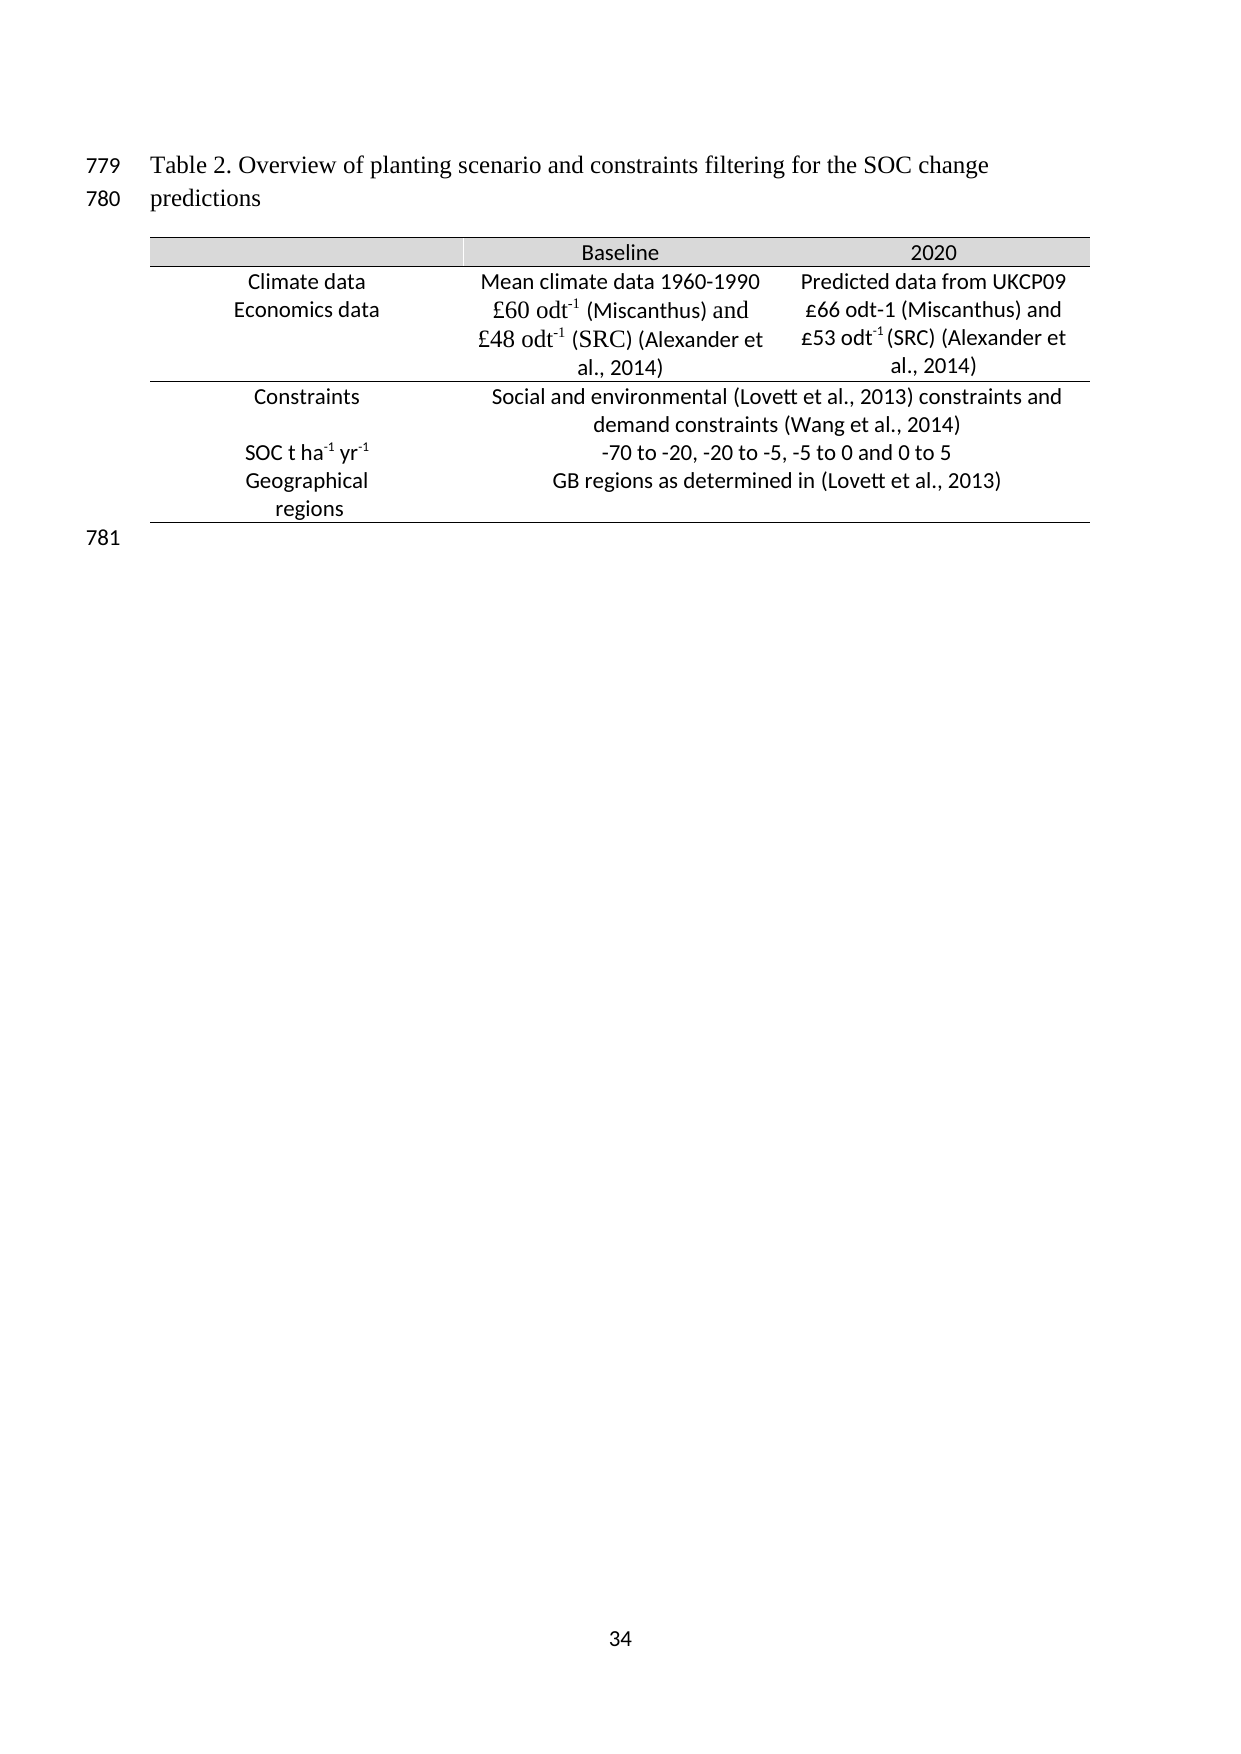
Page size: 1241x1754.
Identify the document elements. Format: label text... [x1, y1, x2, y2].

table_header 2020 [777, 238, 1090, 266]
table_cell £60 odt-1 (Miscanthus) and £48 odt-1 (SRC) (Alexander et al., 2014) [464, 295, 777, 381]
table_cell GB regions as determined in (Lovett et al., 2013) [464, 466, 1090, 522]
table_cell £66 odt-1 (Miscanthus) and £53 odt-1 (SRC) (Alexander et al., 2014) [777, 295, 1090, 381]
table_cell Economics data [150, 295, 463, 381]
table_cell Climate data [150, 267, 463, 295]
table_cell SOC t ha-1 yr-1 [150, 438, 463, 466]
table_cell -70 to -20, -20 to -5, -5 to 0 and 0 to 5 [464, 438, 1090, 466]
table_cell Geographical regions [150, 466, 463, 522]
table_cell Mean climate data 1960-1990 [464, 267, 777, 295]
table_cell Predicted data from UKCP09 [777, 267, 1090, 295]
table_cell Constraints [150, 382, 463, 438]
table_cell Social and environmental (Lovett et al., 2013) constraints and demand constraints (Wang et al., 2014) [464, 382, 1090, 438]
text Table 2. Overview of planting scenario and constraints filtering for the SOC change predictions [150, 150, 1090, 212]
table_header [150, 238, 463, 266]
table_header Baseline [464, 238, 777, 266]
